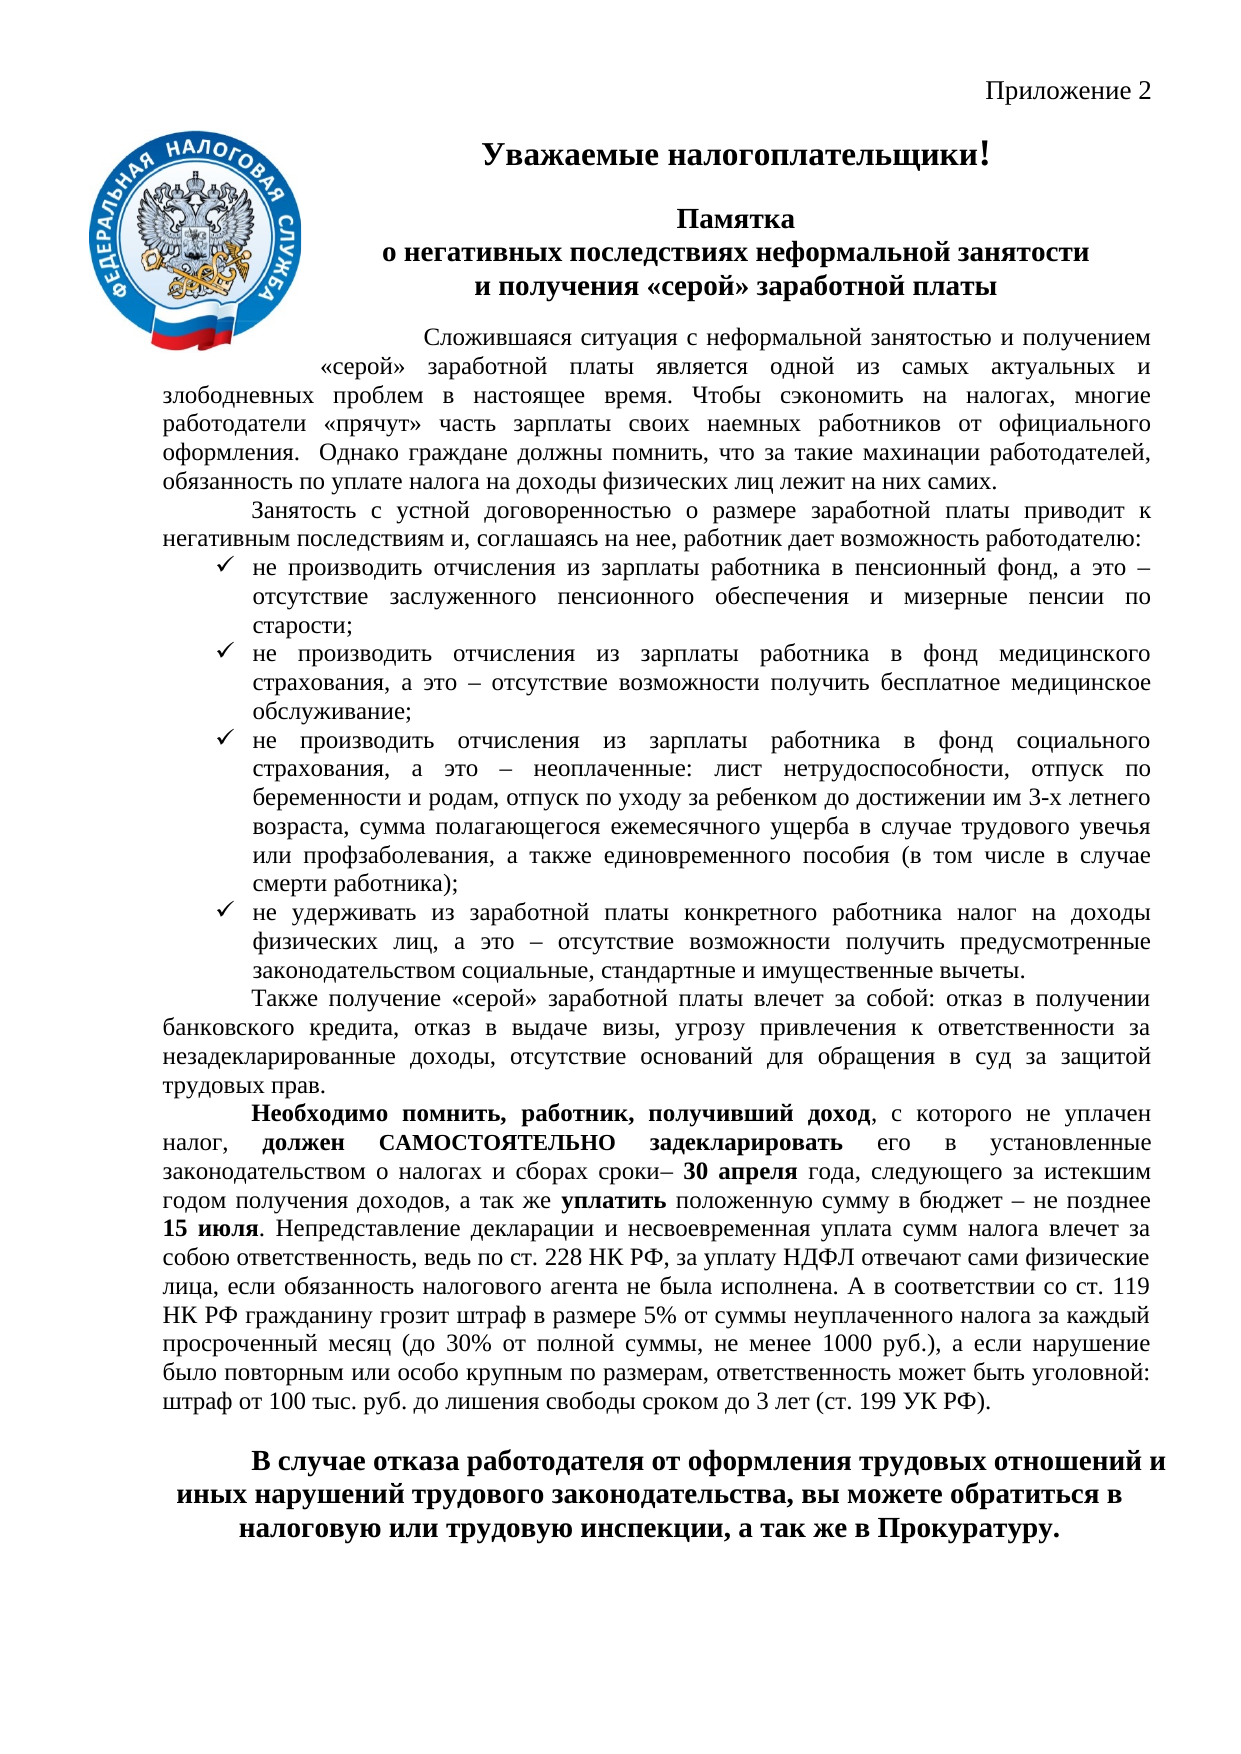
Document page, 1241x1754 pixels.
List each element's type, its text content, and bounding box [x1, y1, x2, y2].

text Сложившаяся ситуация с неформальной занятостью и получением «серой» заработной платы является одной из самых актуальных и злободневных проблем в настоящее время. Чтобы сэкономить на налогах, многие работодатели «прячут» часть зарплаты своих наемных работников от официального оформления. Однако граждане должны помнить, что за такие махинации работодателей, обязанность по уплате налога на доходы физических лиц лежит на них самих. [162, 322, 1152, 495]
text о негативных последствиях неформальной занятости [302, 234, 1152, 268]
list не производить отчисления из зарплаты работника в фонд социального страхования, а это – неоплаченные: лист нетрудоспособности, отпуск по беременности и родам, отпуск по уходу за ребенком до достижении им 3-х летнего возраста, сумма полагающегося ежемесячного ущерба в случае трудового увечья или профзаболевания, а также единовременного пособия (в том числе в случае смерти работника); [215, 725, 1152, 897]
text В случае отказа работодателя от оформления трудовых отношений и иных нарушений трудового законодательства, вы можете обратиться в налоговую или трудовую инспекции, а так же в Прокуратуру. [133, 1443, 1167, 1543]
text Приложение 2 [88, 74, 1152, 105]
text Занятость с устной договоренностью о размере заработной платы приводит к негативным последствиям и, соглашаясь на нее, работник дает возможность работодателю: [162, 495, 1152, 552]
list не производить отчисления из зарплаты работника в пенсионный фонд, а это – отсутствие заслуженного пенсионного обеспечения и мизерные пенсии по старости; [215, 552, 1152, 638]
text Необходимо помнить, работник, получивший доход, с которого не уплачен налог, должен САМОСТОЯТЕЛЬНО задекларировать его в установленные законодательством о налогах и сборах сроки– 30 апреля года, следующего за истекшим годом получения доходов, а так же уплатить положенную сумму в бюджет – не позднее 15 июля. Непредставление декларации и несвоевременная уплата сумм налога влечет за собою ответственность, ведь по ст. 228 НК РФ, за уплату НДФЛ отвечают сами физические лица, если обязанность налогового агента не была исполнена. А в соответствии со ст. 119 НК РФ гражданину грозит штраф в размере 5% от суммы неуплаченного налога за каждый просроченный месяц (до 30% от полной суммы, не менее 1000 руб.), а если нарушение было повторным или особо крупным по размерам, ответственность может быть уголовной: штраф от 100 тыс. руб. до лишения свободы сроком до 3 лет (ст. 199 УК РФ). [162, 1098, 1152, 1415]
picture [89, 130, 302, 353]
list не производить отчисления из зарплаты работника в фонд медицинского страхования, а это – отсутствие возможности получить бесплатное медицинское обслуживание; [215, 638, 1152, 725]
text Уважаемые налогоплательщики! [302, 130, 1152, 173]
list не удерживать из заработной платы конкретного работника налог на доходы физических лиц, а это – отсутствие возможности получить предусмотренные законодательством социальные, стандартные и имущественные вычеты. [215, 897, 1152, 983]
text и получения «серой» заработной платы [302, 268, 1152, 301]
text Также получение «серой» заработной платы влечет за собой: отказ в получении банковского кредита, отказ в выдаче визы, угрозу привлечения к ответственности за незадекларированные доходы, отсутствие оснований для обращения в суд за защитой трудовых прав. [162, 983, 1152, 1098]
text Памятка [302, 201, 1152, 234]
